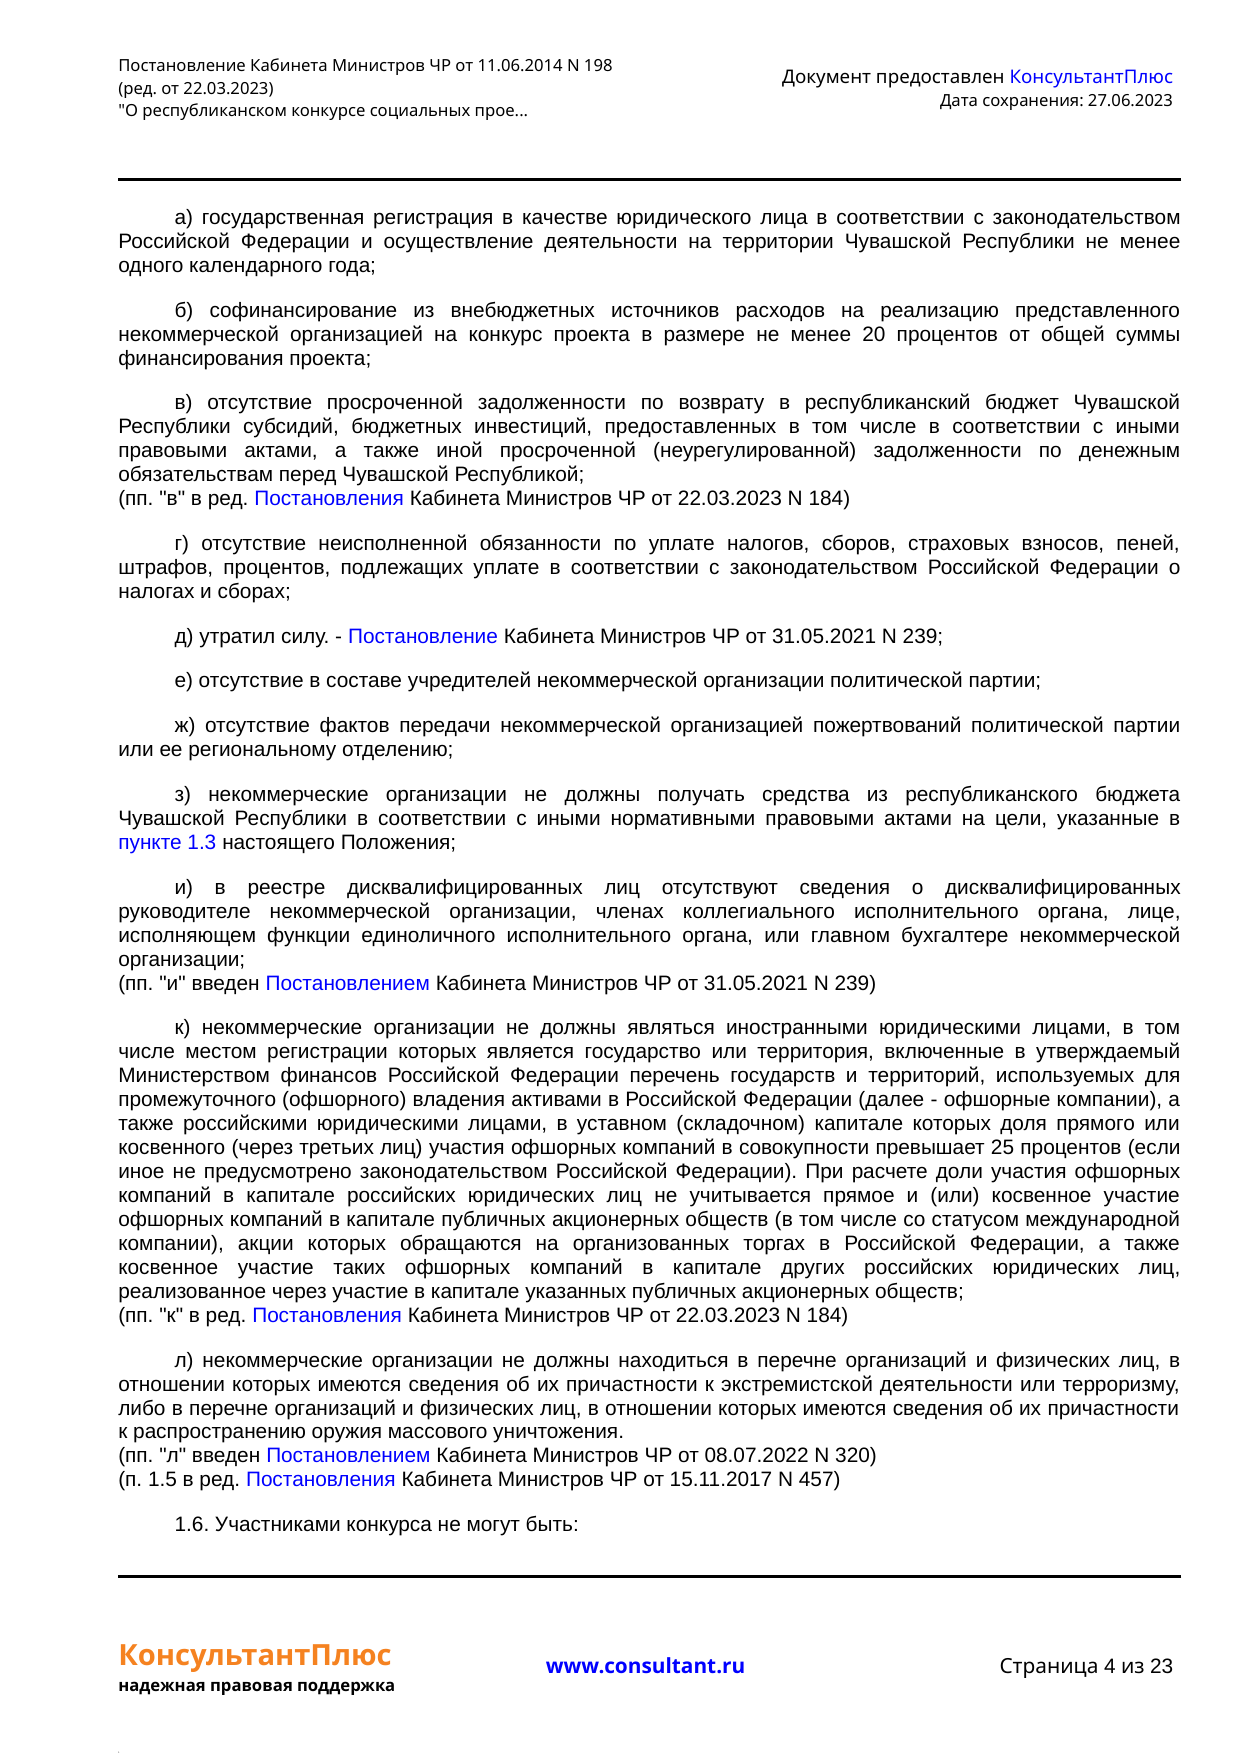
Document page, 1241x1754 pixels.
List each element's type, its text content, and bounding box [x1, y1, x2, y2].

text к) некоммерческие организации не должны являться иностранными юридическими лицами, в том числе местом регистрации которых является государство или территория, включенные в утверждаемый Министерством финансов Российской Федерации перечень государств и территорий, используемых для промежуточного (офшорного) владения активами в Российской Федерации (далее - офшорные компании), а также российскими юридическими лицами, в уставном (складочном) капитале которых доля прямого или косвенного (через третьих лиц) участия офшорных компаний в совокупности превышает 25 процентов (если иное не предусмотрено законодательством Российской Федерации). При расчете доли участия офшорных компаний в капитале российских юридических лиц не учитывается прямое и (или) косвенное участие офшорных компаний в капитале публичных акционерных обществ (в том числе со статусом международной компании), акции которых обращаются на организованных торгах в Российской Федерации, а также косвенное участие таких офшорных компаний в капитале других российских юридических лиц, реализованное через участие в капитале указанных публичных акционерных обществ; [118, 1015, 1181, 1303]
text (пп. "в" в ред. Постановления Кабинета Министров ЧР от 22.03.2023 N 184) [118, 486, 1181, 510]
text б) софинансирование из внебюджетных источников расходов на реализацию представленного некоммерческой организацией на конкурс проекта в размере не менее 20 процентов от общей суммы финансирования проекта; [118, 297, 1181, 369]
text а) государственная регистрация в качестве юридического лица в соответствии с законодательством Российской Федерации и осуществление деятельности на территории Чувашской Республики не менее одного календарного года; [118, 205, 1181, 277]
text г) отсутствие неисполненной обязанности по уплате налогов, сборов, страховых взносов, пеней, штрафов, процентов, подлежащих уплате в соответствии с законодательством Российской Федерации о налогах и сборах; [118, 531, 1181, 603]
text е) отсутствие в составе учредителей некоммерческой организации политической партии; [118, 668, 1181, 692]
text и) в реестре дисквалифицированных лиц отсутствуют сведения о дисквалифицированных руководителе некоммерческой организации, членах коллегиального исполнительного органа, лице, исполняющем функции единоличного исполнительного органа, или главном бухгалтере некоммерческой организации; [118, 874, 1181, 970]
text ж) отсутствие фактов передачи некоммерческой организацией пожертвований политической партии или ее региональному отделению; [118, 713, 1181, 761]
text д) утратил силу. - Постановление Кабинета Министров ЧР от 31.05.2021 N 239; [118, 623, 1181, 647]
text (п. 1.5 в ред. Постановления Кабинета Министров ЧР от 15.11.2017 N 457) [118, 1467, 1181, 1491]
text з) некоммерческие организации не должны получать средства из республиканского бюджета Чувашской Республики в соответствии с иными нормативными правовыми актами на цели, указанные в пункте 1.3 настоящего Положения; [118, 782, 1181, 854]
text 1.6. Участниками конкурса не могут быть: [118, 1512, 1181, 1536]
text (пп. "и" введен Постановлением Кабинета Министров ЧР от 31.05.2021 N 239) [118, 970, 1181, 994]
text в) отсутствие просроченной задолженности по возврату в республиканский бюджет Чувашской Республики субсидий, бюджетных инвестиций, предоставленных в том числе в соответствии с иными правовыми актами, а также иной просроченной (неурегулированной) задолженности по денежным обязательствам перед Чувашской Республикой; [118, 390, 1181, 486]
text (пп. "к" в ред. Постановления Кабинета Министров ЧР от 22.03.2023 N 184) [118, 1303, 1181, 1327]
text л) некоммерческие организации не должны находиться в перечне организаций и физических лиц, в отношении которых имеются сведения об их причастности к экстремистской деятельности или терроризму, либо в перечне организаций и физических лиц, в отношении которых имеются сведения об их причастности к распространению оружия массового уничтожения. [118, 1347, 1181, 1443]
text (пп. "л" введен Постановлением Кабинета Министров ЧР от 08.07.2022 N 320) [118, 1443, 1181, 1467]
